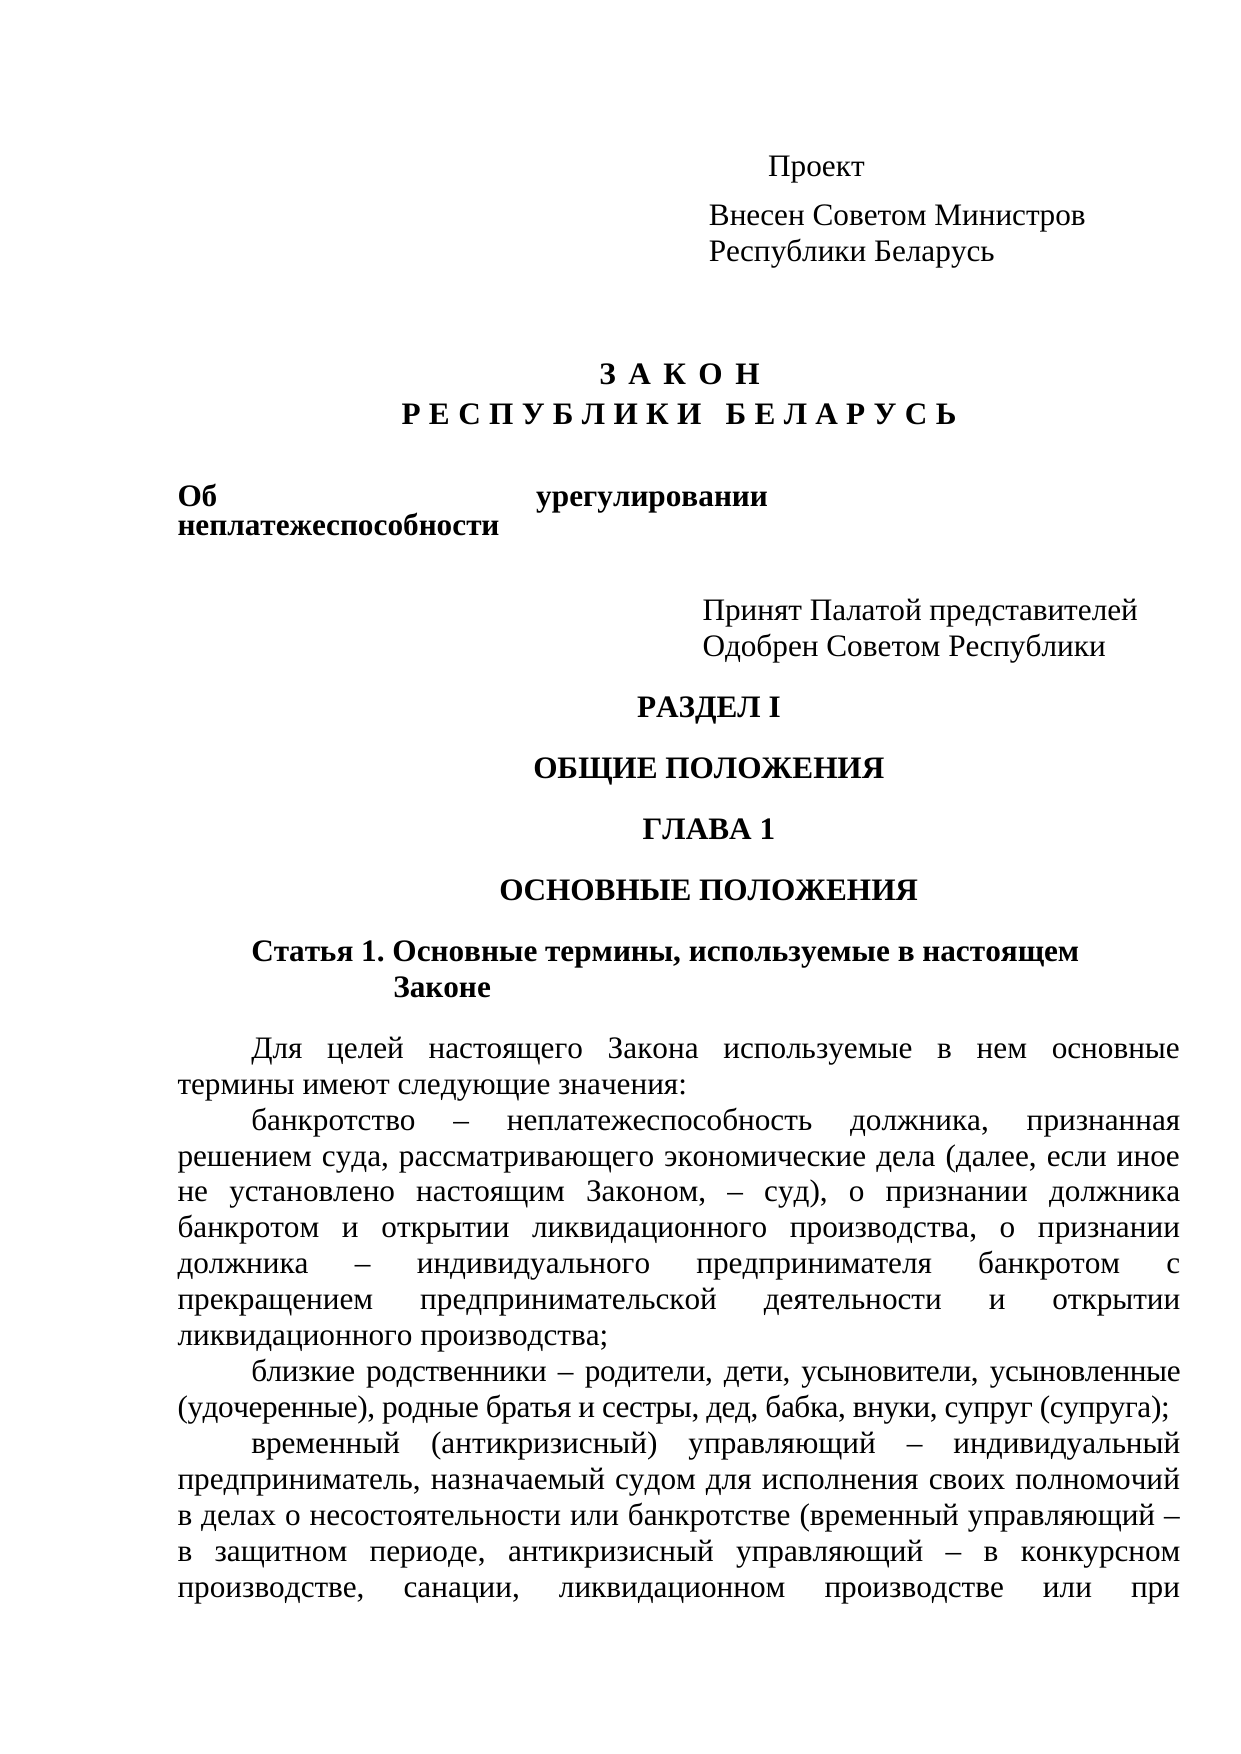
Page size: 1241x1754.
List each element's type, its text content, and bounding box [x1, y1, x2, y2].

text РЕСПУБЛики БЕЛАРУСЬ [177, 391, 1181, 433]
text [177, 1424, 1181, 1604]
text Статья 1. Основные термины, используемые в настоящем Законе [251, 932, 1154, 1004]
text банкротство – неплатежеспособность должника, признанная решением суда, рассматривающего экономические дела (далее, если иное не установлено настоящим Законом, – суд), о признании должника банкротом и открытии ликвидационного производства, о признании должника – индивидуального предпринимателя банкротом с прекращением предпринимательской деятельности и открытии ликвидационного производства; [177, 1101, 1181, 1352]
text ОБЩИЕ ПОЛОЖЕНИЯ [177, 749, 1181, 785]
text Принят Палатой представителей Одобрен Советом Республики [702, 591, 1107, 663]
text ЗАКОН [177, 356, 1181, 391]
text Для целей настоящего Закона используемые в нем основные термины имеют следующие значения: [177, 1029, 1181, 1101]
text ОСНОВНЫЕ ПОЛОЖЕНИЯ [177, 871, 1181, 907]
text Проект [768, 148, 1181, 184]
text Об урегулировании неплатежеспособности [177, 483, 768, 541]
text Внесен Советом Министров Республики Беларусь [709, 196, 1181, 268]
text ГЛАВА 1 [236, 810, 1181, 846]
text близкие родственники – родители, дети, усыновители, усыновленные (удочеренные), родные братья и сестры, дед, бабка, внуки, супруг (супруга); [177, 1352, 1181, 1424]
text РАЗДЕЛ I [236, 688, 1181, 724]
